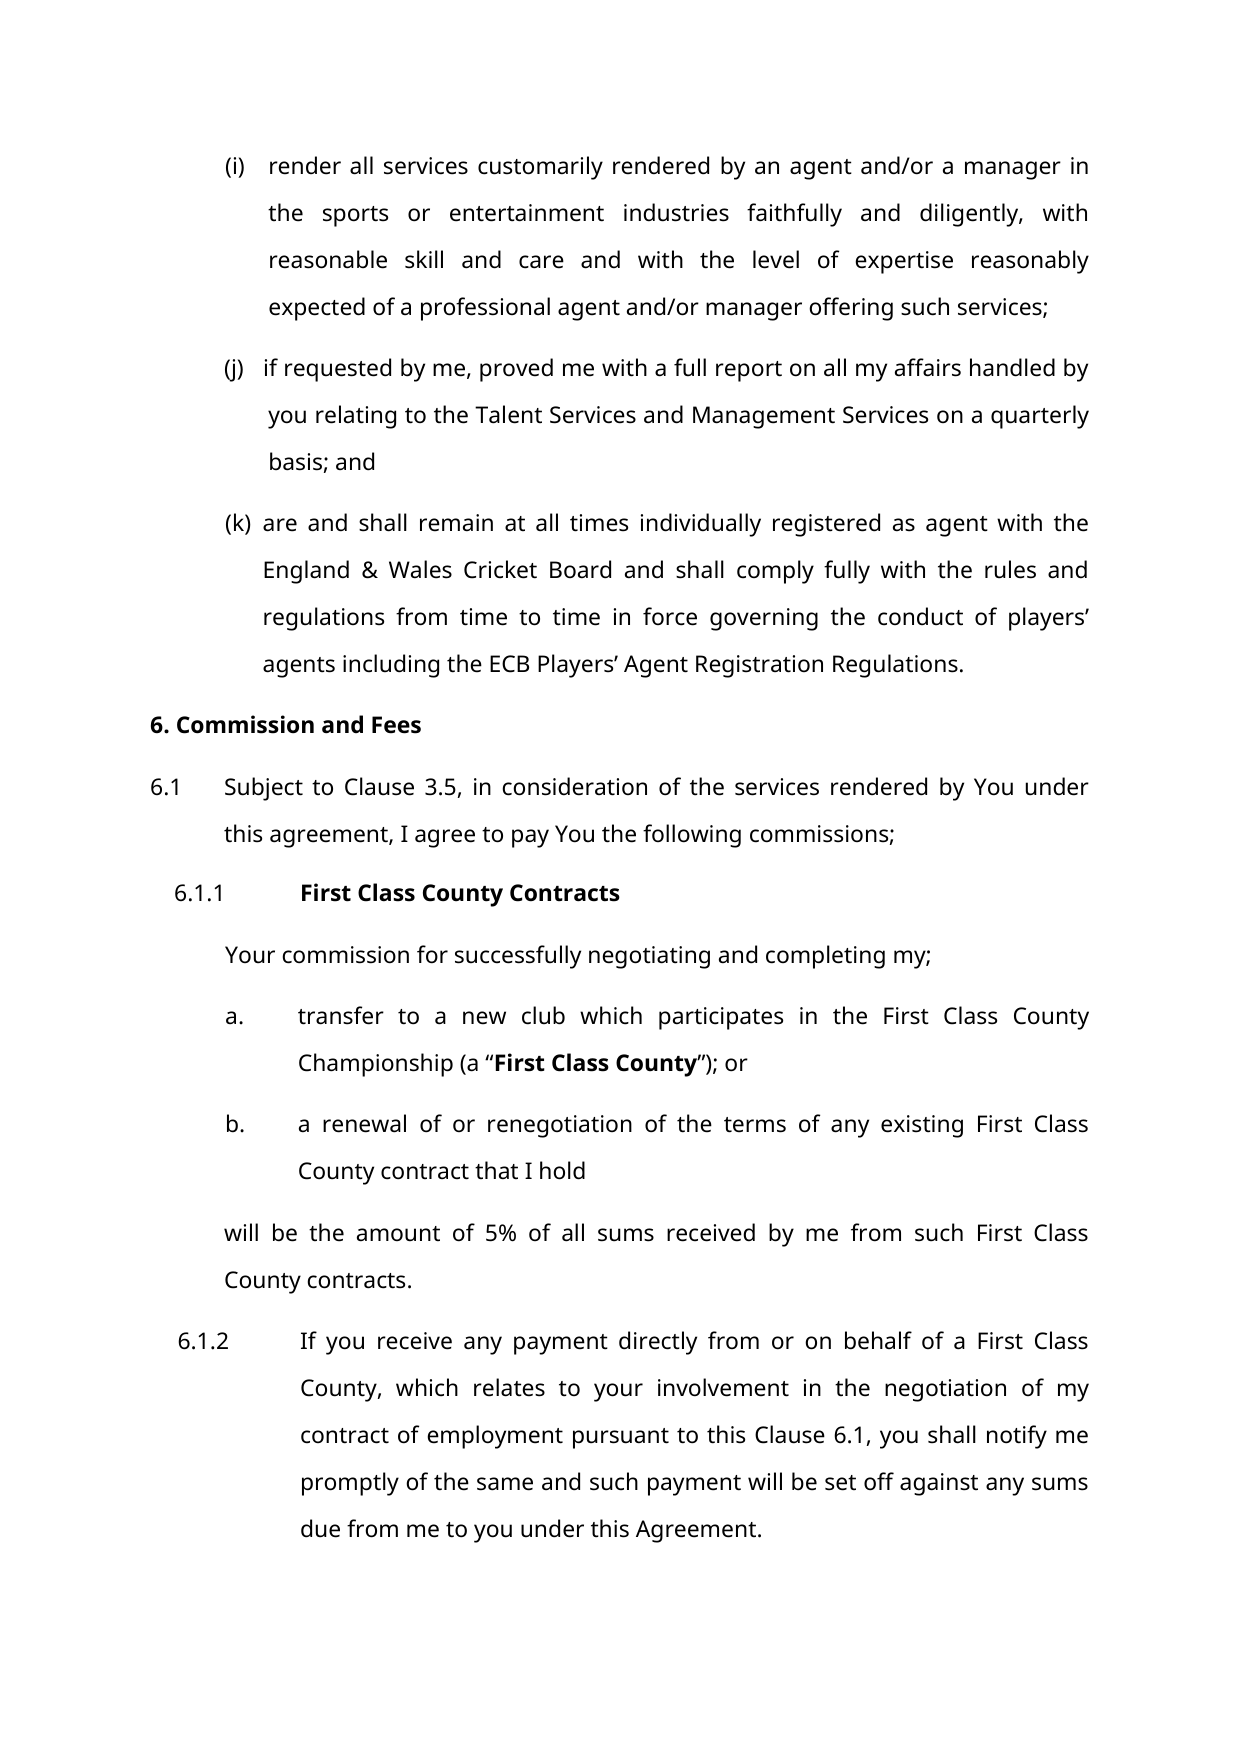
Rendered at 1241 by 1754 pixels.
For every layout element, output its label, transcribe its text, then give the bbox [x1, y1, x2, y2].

subtitle Your commission for successfully negotiating and completing my; [180, 938, 1090, 970]
subtitle (i) render all services customarily rendered by an agent and/or a manager in the sports or entertainment industries faithfully and diligently, with reasonable skill and care and with the level of expertise reasonably expected of a professional agent and/or manager offering such services; [225, 150, 1090, 322]
text 6.1 Subject to Clause 3.5, in consideration of the services rendered by You under this agreement, I agree to pay You the following commissions; [150, 771, 1090, 849]
text will be the amount of 5% of all sums received by me from such First Class County contracts. [224, 1217, 1090, 1295]
subtitle 6. Commission and Fees [150, 709, 1090, 741]
subtitle (j) if requested by me, proved me with a full report on all my affairs handled by you relating to the Talent Services and Management Services on a quarterly basis; and [224, 352, 1090, 477]
subtitle a renewal of or renegotiation of the terms of any existing First Class County contract that I hold [225, 1108, 1090, 1186]
subtitle 6.1.2 If you receive any payment directly from or on behalf of a First Class County, which relates to your involvement in the negotiation of my contract of employment pursuant to this Clause 6.1, you shall notify me promptly of the same and such payment will be set off against any sums due from me to you under this Agreement. [177, 1325, 1090, 1544]
subtitle are and shall remain at all times individually registered as agent with the England & Wales Cricket Board and shall comply fully with the rules and regulations from time to time in force governing the conduct of players’ agents including the ECB Players’ Agent Registration Regulations. [225, 507, 1090, 679]
text 6.1.1 First Class County Contracts [150, 877, 1090, 908]
subtitle a. transfer to a new club which participates in the First Class County Championship (a “First Class County”); or [225, 1000, 1090, 1078]
